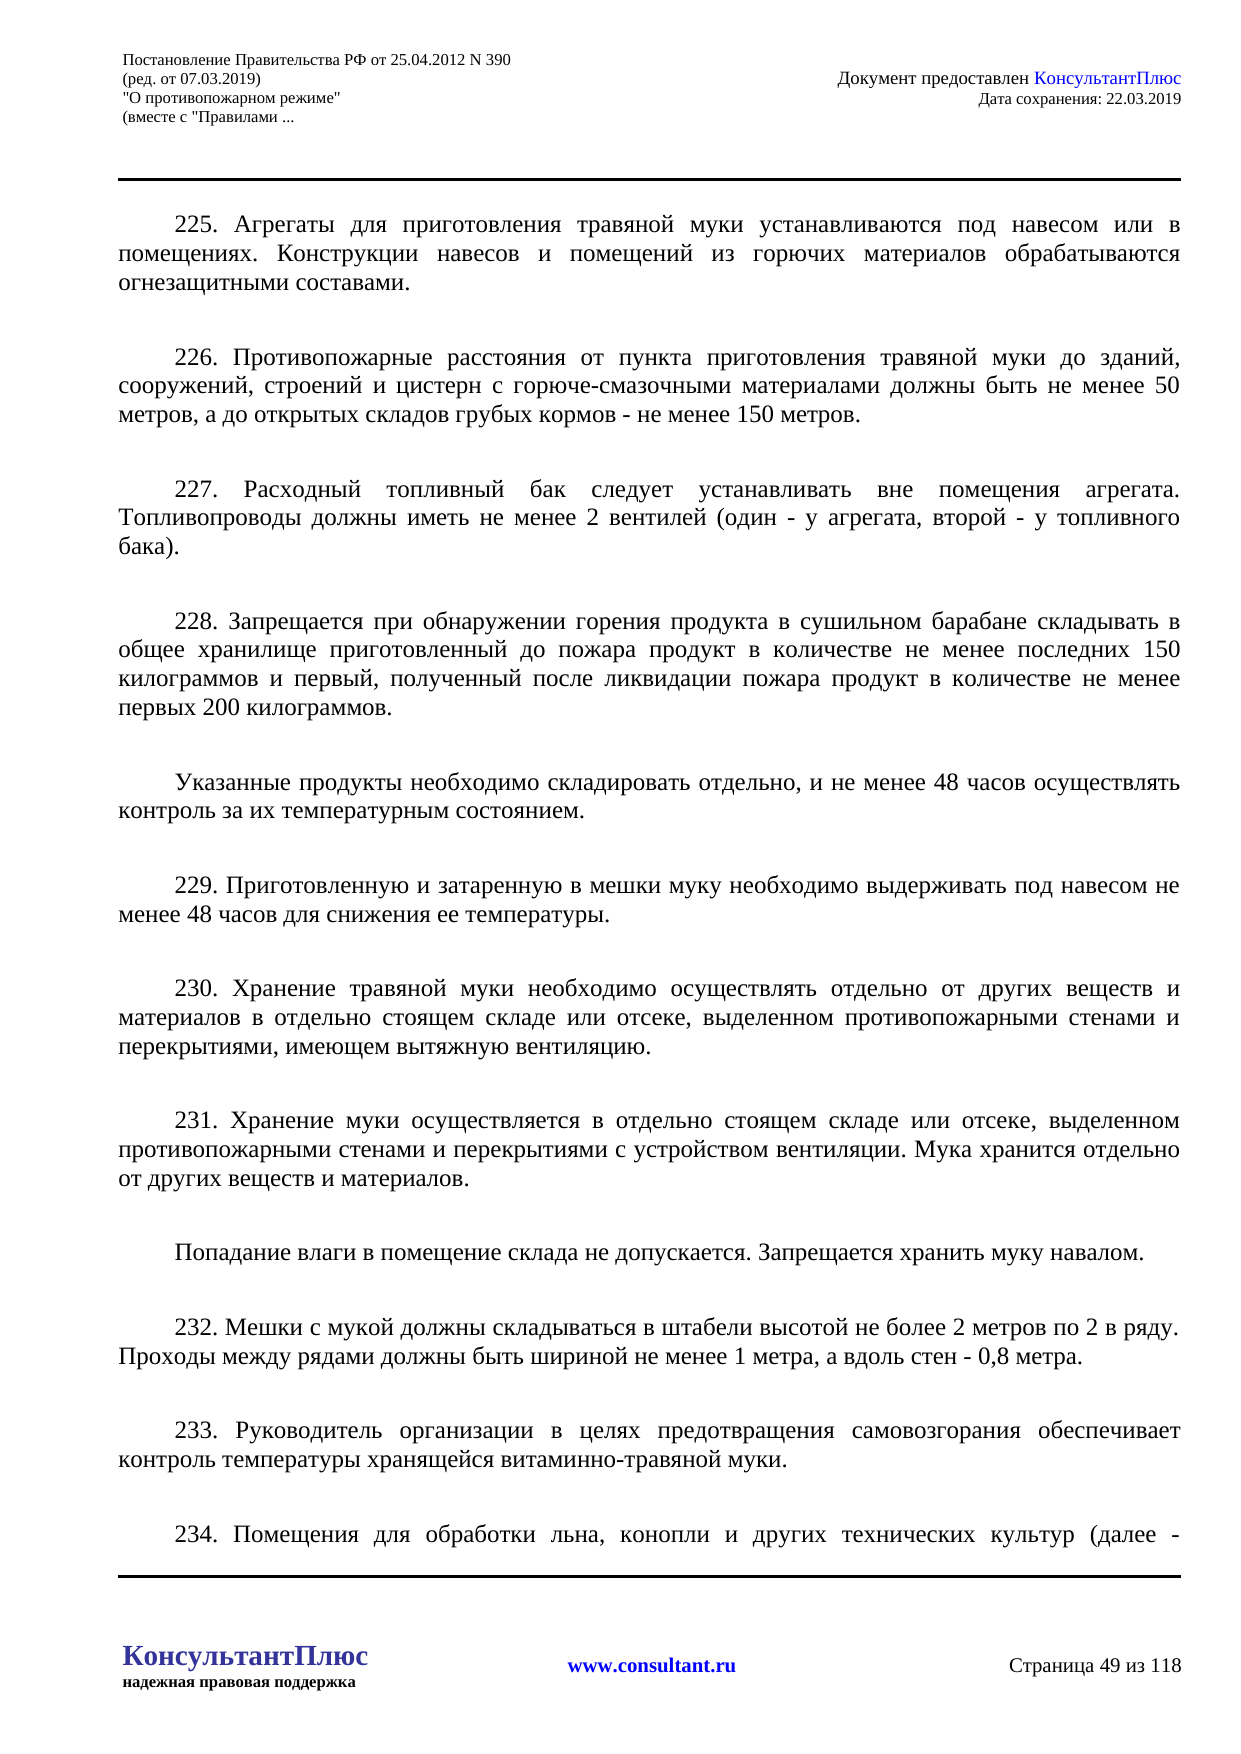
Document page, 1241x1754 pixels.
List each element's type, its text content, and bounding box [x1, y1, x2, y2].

text Попадание влаги в помещение склада не допускается. Запрещается хранить муку навалом. [118, 1237, 1181, 1266]
text 230. Хранение травяной муки необходимо осуществлять отдельно от других веществ и материалов в отдельно стоящем складе или отсеке, выделенном противопожарными стенами и перекрытиями, имеющем вытяжную вентиляцию. [118, 973, 1181, 1059]
text 226. Противопожарные расстояния от пункта приготовления травяной муки до зданий, сооружений, строений и цистерн с горюче-смазочными материалами должны быть не менее 50 метров, а до открытых складов грубых кормов - не менее 150 метров. [118, 342, 1181, 428]
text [118, 1519, 1181, 1547]
text 225. Агрегаты для приготовления травяной муки устанавливаются под навесом или в помещениях. Конструкции навесов и помещений из горючих материалов обрабатываются огнезащитными составами. [118, 209, 1181, 296]
text 232. Мешки с мукой должны складываться в штабели высотой не более 2 метров по 2 в ряду. Проходы между рядами должны быть шириной не менее 1 метра, а вдоль стен - 0,8 метра. [118, 1312, 1181, 1369]
text 228. Запрещается при обнаружении горения продукта в сушильном барабане складывать в общее хранилище приготовленный до пожара продукт в количестве не менее последних 150 килограммов и первый, полученный после ликвидации пожара продукт в количестве не менее первых 200 килограммов. [118, 606, 1181, 721]
text 233. Руководитель организации в целях предотвращения самовозгорания обеспечивает контроль температуры хранящейся витаминно-травяной муки. [118, 1415, 1181, 1473]
text 227. Расходный топливный бак следует устанавливать вне помещения агрегата. Топливопроводы должны иметь не менее 2 вентилей (один - у агрегата, второй - у топливного бака). [118, 474, 1181, 560]
text 231. Хранение муки осуществляется в отдельно стоящем складе или отсеке, выделенном противопожарными стенами и перекрытиями с устройством вентиляции. Мука хранится отдельно от других веществ и материалов. [118, 1105, 1181, 1192]
text 229. Приготовленную и затаренную в мешки муку необходимо выдерживать под навесом не менее 48 часов для снижения ее температуры. [118, 870, 1181, 927]
text Указанные продукты необходимо складировать отдельно, и не менее 48 часов осуществлять контроль за их температурным состоянием. [118, 767, 1181, 824]
